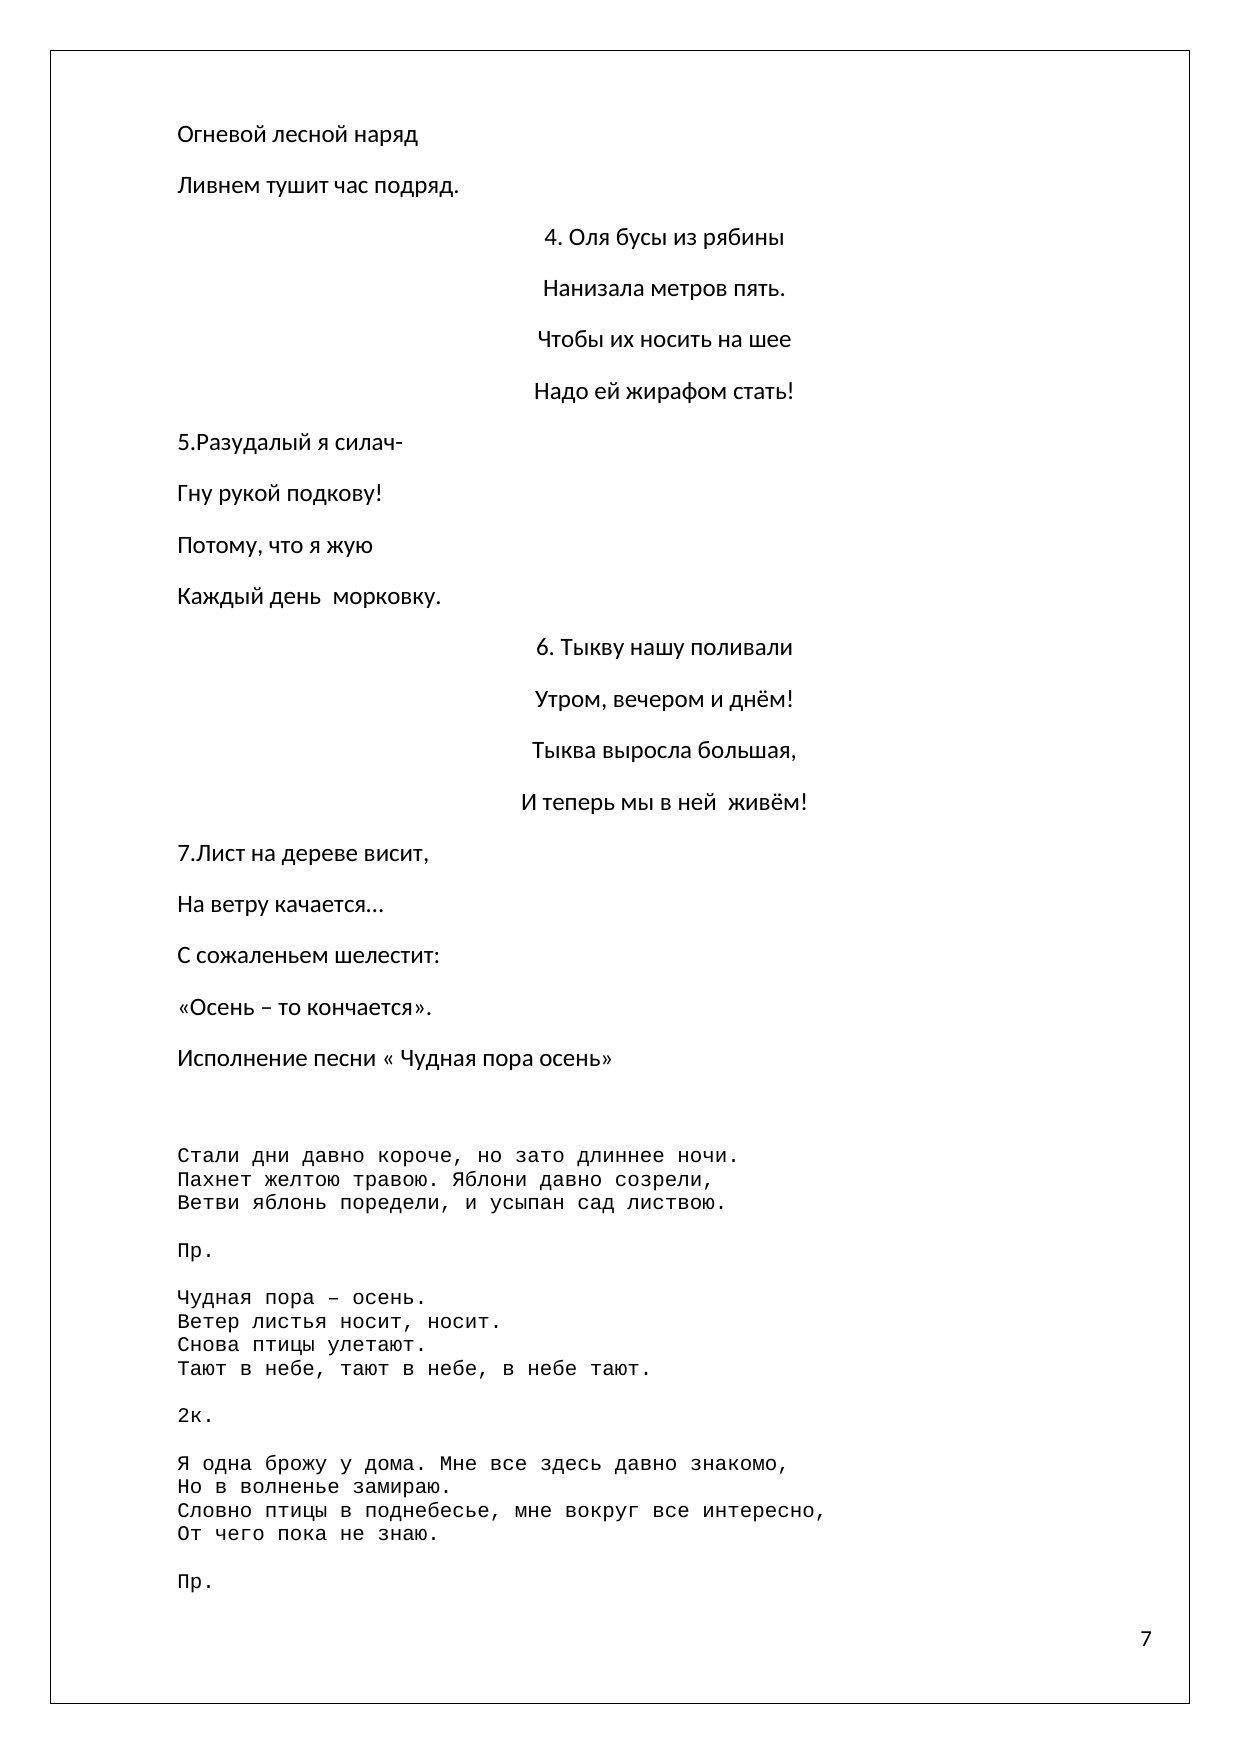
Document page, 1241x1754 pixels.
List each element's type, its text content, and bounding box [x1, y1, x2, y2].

text Огневой лесной наряд [177, 118, 1152, 148]
text Стали дни давно короче, но зато длиннее ночи. [177, 1145, 1152, 1169]
text Ветер листья носит, носит. [177, 1311, 1152, 1334]
text Но в волненье замираю. [177, 1476, 1152, 1500]
text Ливнем тушит час подряд. [177, 169, 1152, 200]
text Каждый день морковку. [177, 580, 1152, 611]
text Я одна брожу у дома. Мне все здесь давно знакомо, [177, 1452, 1152, 1476]
text Тыква выросла большая, [177, 734, 1152, 765]
text Чтобы их носить на шее [177, 323, 1152, 354]
text С сожаленьем шелестит: [177, 940, 1152, 970]
text И теперь мы в ней живём! [177, 786, 1152, 816]
text Исполнение песни « Чудная пора осень» [177, 1042, 1152, 1073]
text Пахнет желтою травою. Яблони давно созрели, [177, 1169, 1152, 1192]
text Чудная пора – осень. [177, 1287, 1152, 1311]
text От чего пока не знаю. [177, 1523, 1152, 1547]
text На ветру качается… [177, 888, 1152, 919]
text Гну рукой подкову! [177, 477, 1152, 508]
text Утром, вечером и днём! [177, 683, 1152, 713]
text Ветви яблонь поредели, и усыпан сад листвою. [177, 1192, 1152, 1216]
text Тают в небе, тают в небе, в небе тают. [177, 1358, 1152, 1382]
text Снова птицы улетают. [177, 1334, 1152, 1358]
text 4. Оля бусы из рябины [177, 221, 1152, 251]
text 6. Тыкву нашу поливали [177, 632, 1152, 662]
text Пр. [177, 1571, 1152, 1594]
text Пр. [177, 1240, 1152, 1263]
text «Осень – то кончается». [177, 991, 1152, 1022]
text Потому, что я жую [177, 529, 1152, 559]
text 7.Лист на дереве висит, [177, 837, 1152, 867]
text Словно птицы в поднебесье, мне вокруг все интересно, [177, 1500, 1152, 1523]
text Нанизала метров пять. [177, 272, 1152, 303]
text 2к. [177, 1405, 1152, 1429]
text Надо ей жирафом стать! [177, 375, 1152, 405]
text 5.Разудалый я силач- [177, 426, 1152, 457]
